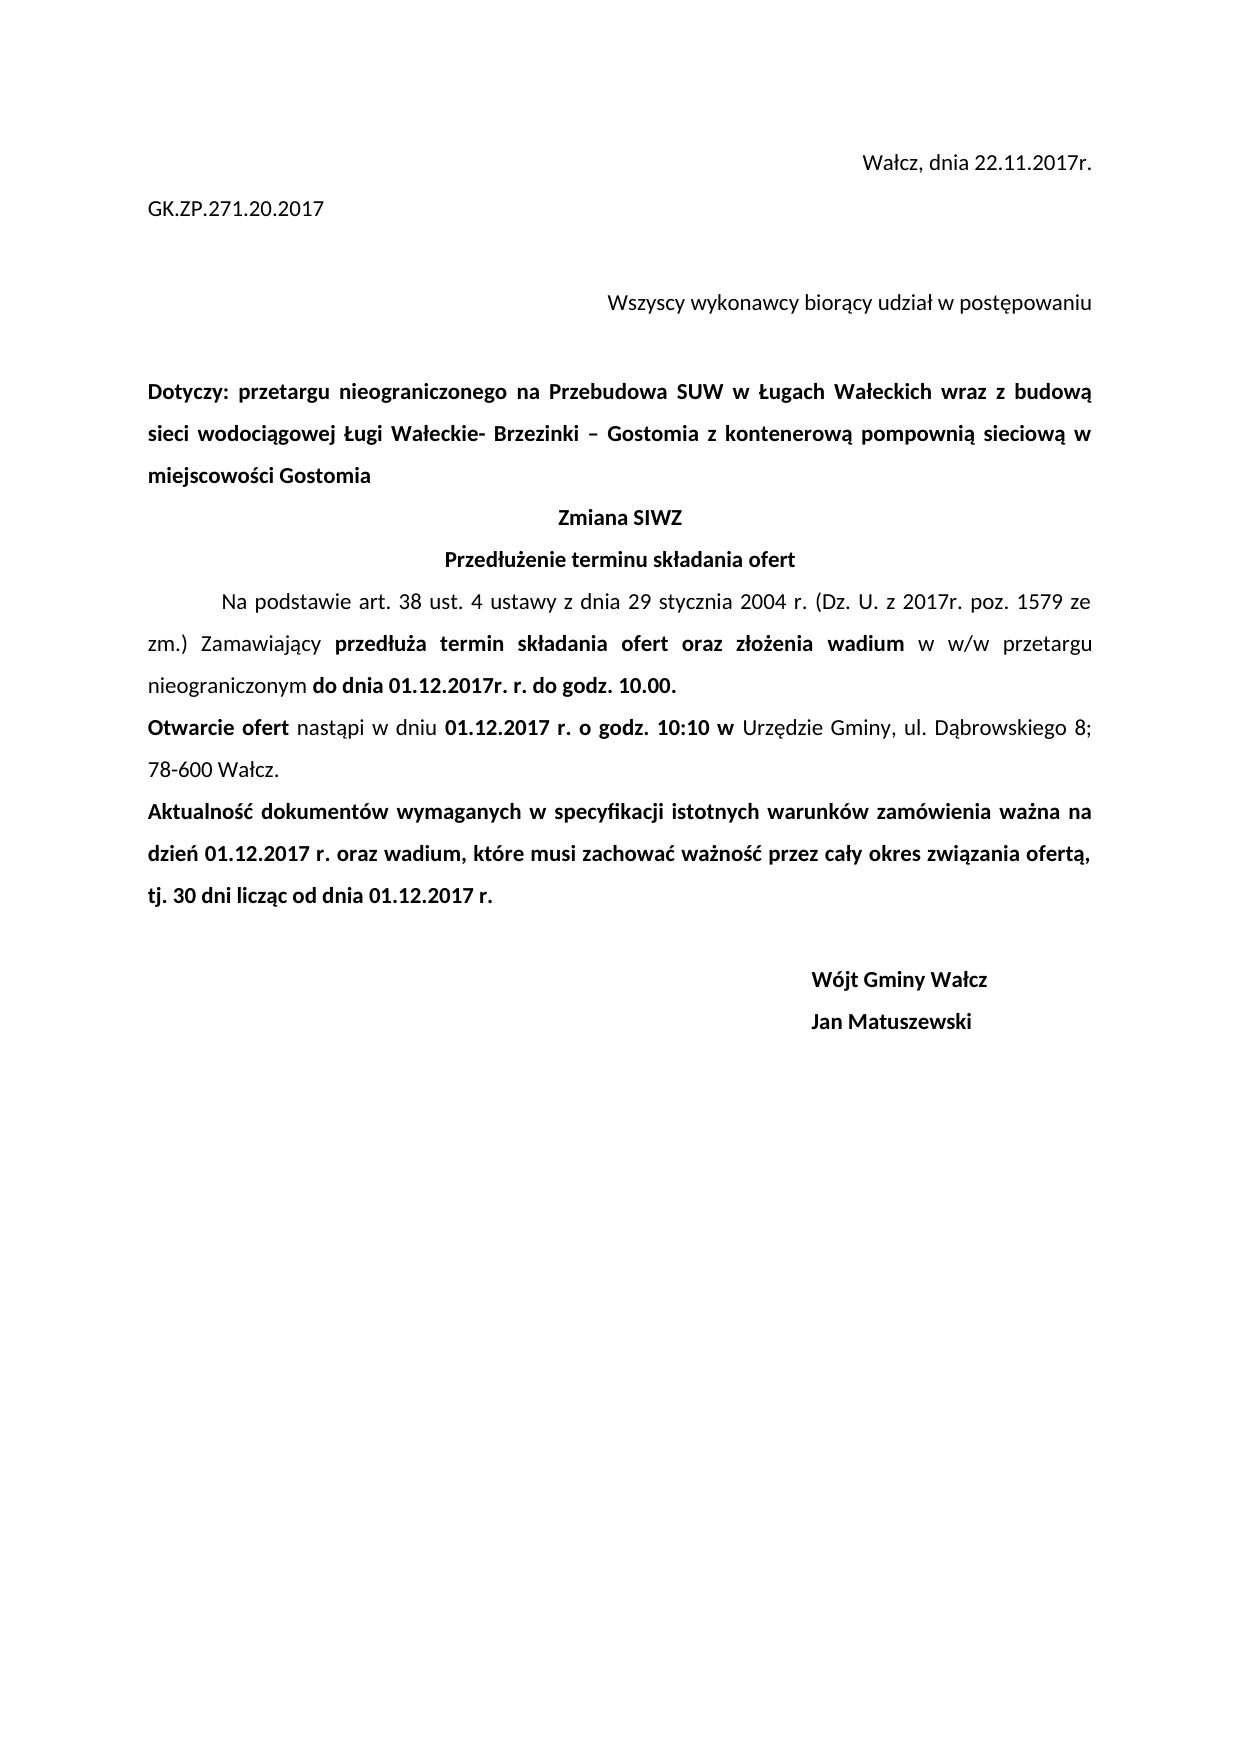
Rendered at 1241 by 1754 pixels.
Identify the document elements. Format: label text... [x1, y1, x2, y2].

text Na podstawie art. 38 ust. 4 ustawy z dnia 29 stycznia 2004 r. (Dz. U. z 2017r. poz. 1579 ze zm.) Zamawiający przedłuża termin składania ofert oraz złożenia wadium w w/w przetargu nieograniczonym do dnia 01.12.2017r. r. do godz. 10.00. [148, 587, 1093, 699]
text Aktualność dokumentów wymaganych w specyfikacji istotnych warunków zamówienia ważna na dzień 01.12.2017 r. oraz wadium, które musi zachować ważność przez cały okres związania ofertą, tj. 30 dni licząc od dnia 01.12.2017 r. [148, 797, 1093, 909]
text Przedłużenie terminu składania ofert [148, 545, 1093, 573]
text Wałcz, dnia 22.11.2017r. [148, 148, 1093, 176]
text Otwarcie ofert nastąpi w dniu 01.12.2017 r. o godz. 10:10 w Urzędzie Gminy, ul. Dąbrowskiego 8; 78-600 Wałcz. [148, 713, 1093, 783]
text Jan Matuszewski [738, 1007, 1093, 1035]
text GK.ZP.271.20.2017 [148, 194, 1093, 222]
text Dotyczy: przetargu nieograniczonego na Przebudowa SUW w Ługach Wałeckich wraz z budową sieci wodociągowej Ługi Wałeckie- Brzezinki – Gostomia z kontenerową pompownią sieciową w miejscowości Gostomia [148, 377, 1093, 489]
text Zmiana SIWZ [148, 503, 1093, 531]
text Wójt Gminy Wałcz [738, 965, 1093, 993]
text Wszyscy wykonawcy biorący udział w postępowaniu [148, 288, 1093, 316]
